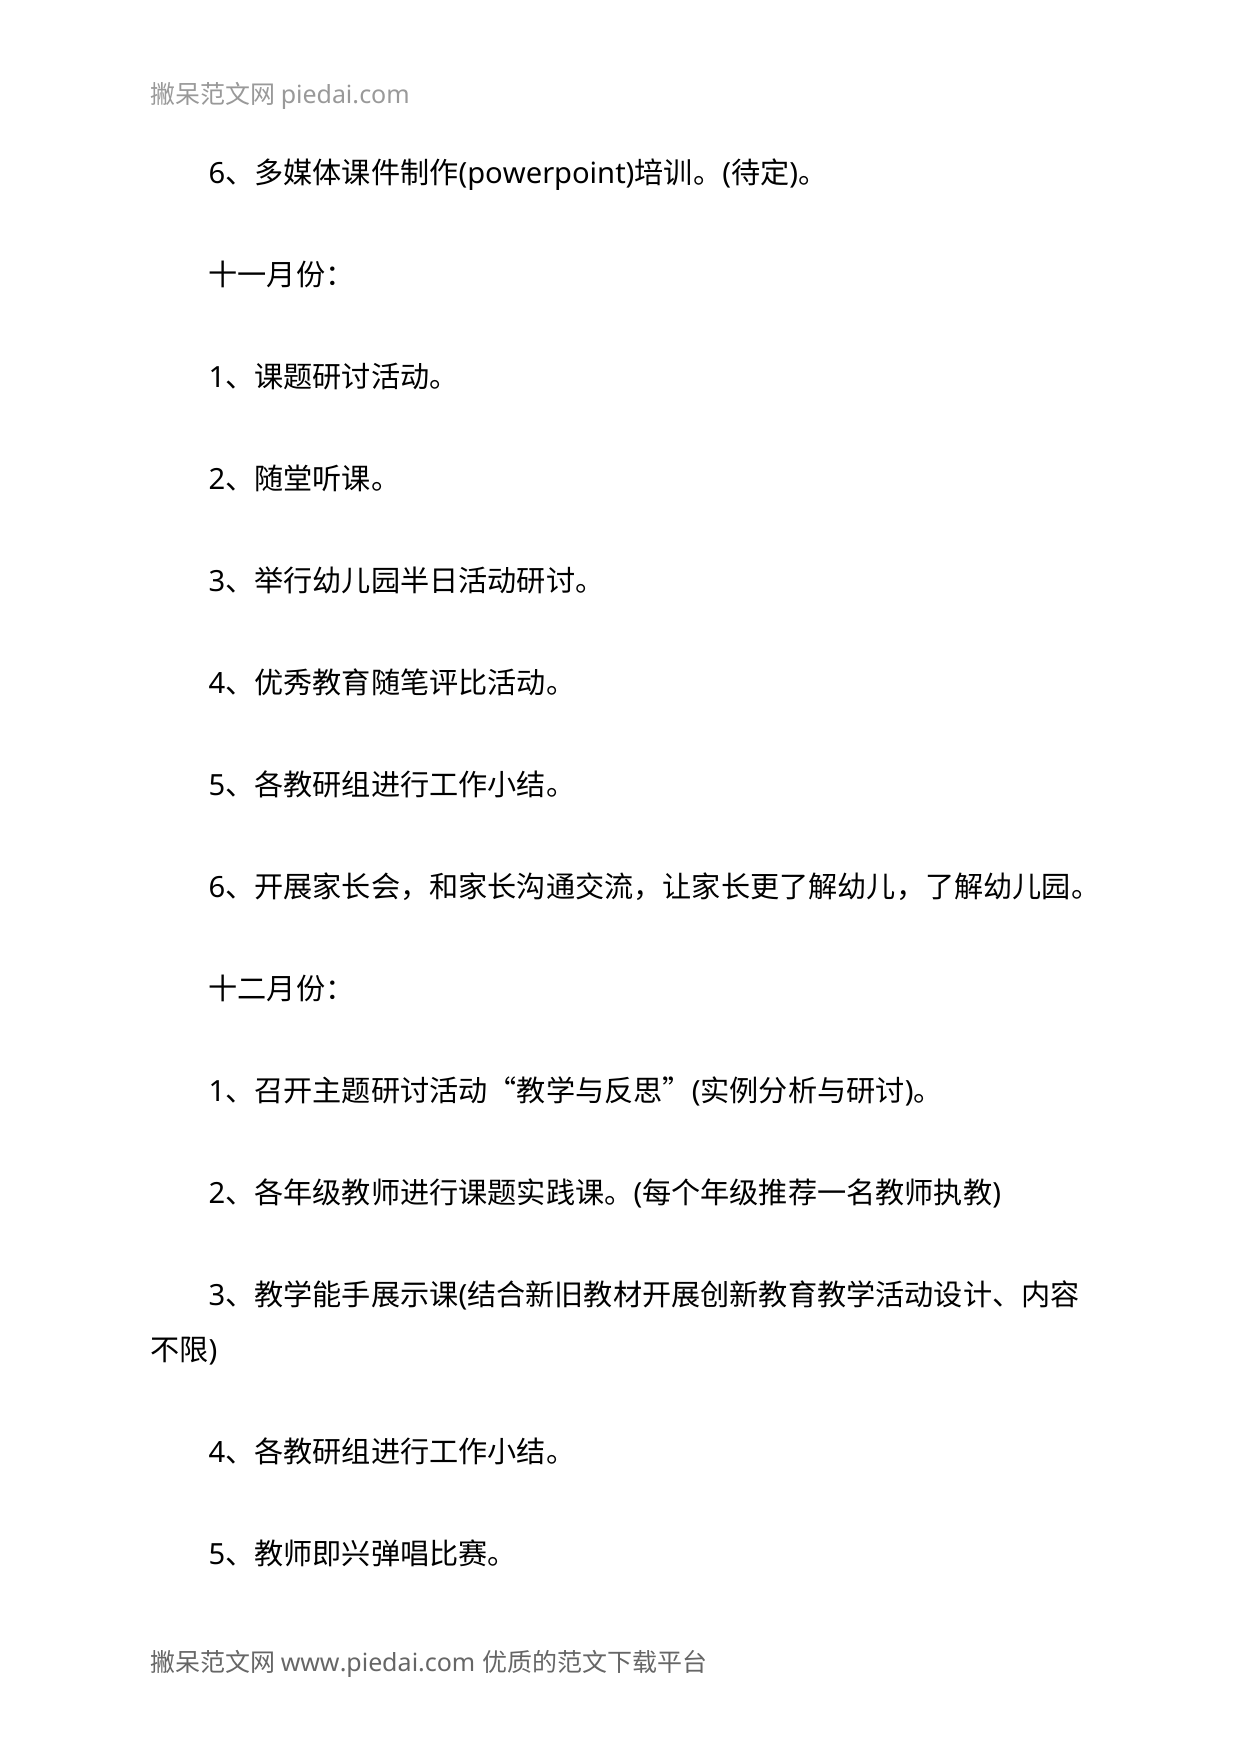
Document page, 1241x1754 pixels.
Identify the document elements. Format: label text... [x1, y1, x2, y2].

text 2、各年级教师进行课题实践课。(每个年级推荐一名教师执教) [150, 1169, 1090, 1212]
text 3、举行幼儿园半日活动研讨。 [150, 558, 1090, 600]
text 十一月份： [150, 252, 1090, 294]
text 4、各教研组进行工作小结。 [150, 1428, 1090, 1471]
text 6、多媒体课件制作(powerpoint)培训。(待定)。 [150, 150, 1090, 192]
text 2、随堂听课。 [150, 456, 1090, 498]
text 4、优秀教育随笔评比活动。 [150, 660, 1090, 702]
text 十二月份： [150, 966, 1090, 1008]
text 5、各教研组进行工作小结。 [150, 762, 1090, 804]
text 5、教师即兴弹唱比赛。 [150, 1530, 1090, 1573]
text 3、教学能手展示课(结合新旧教材开展创新教育教学活动设计、内容不限) [150, 1271, 1090, 1369]
text 6、开展家长会，和家长沟通交流，让家长更了解幼儿，了解幼儿园。 [150, 864, 1090, 906]
text 1、课题研讨活动。 [150, 354, 1090, 396]
text 1、召开主题研讨活动“教学与反思”(实例分析与研讨)。 [150, 1067, 1090, 1110]
